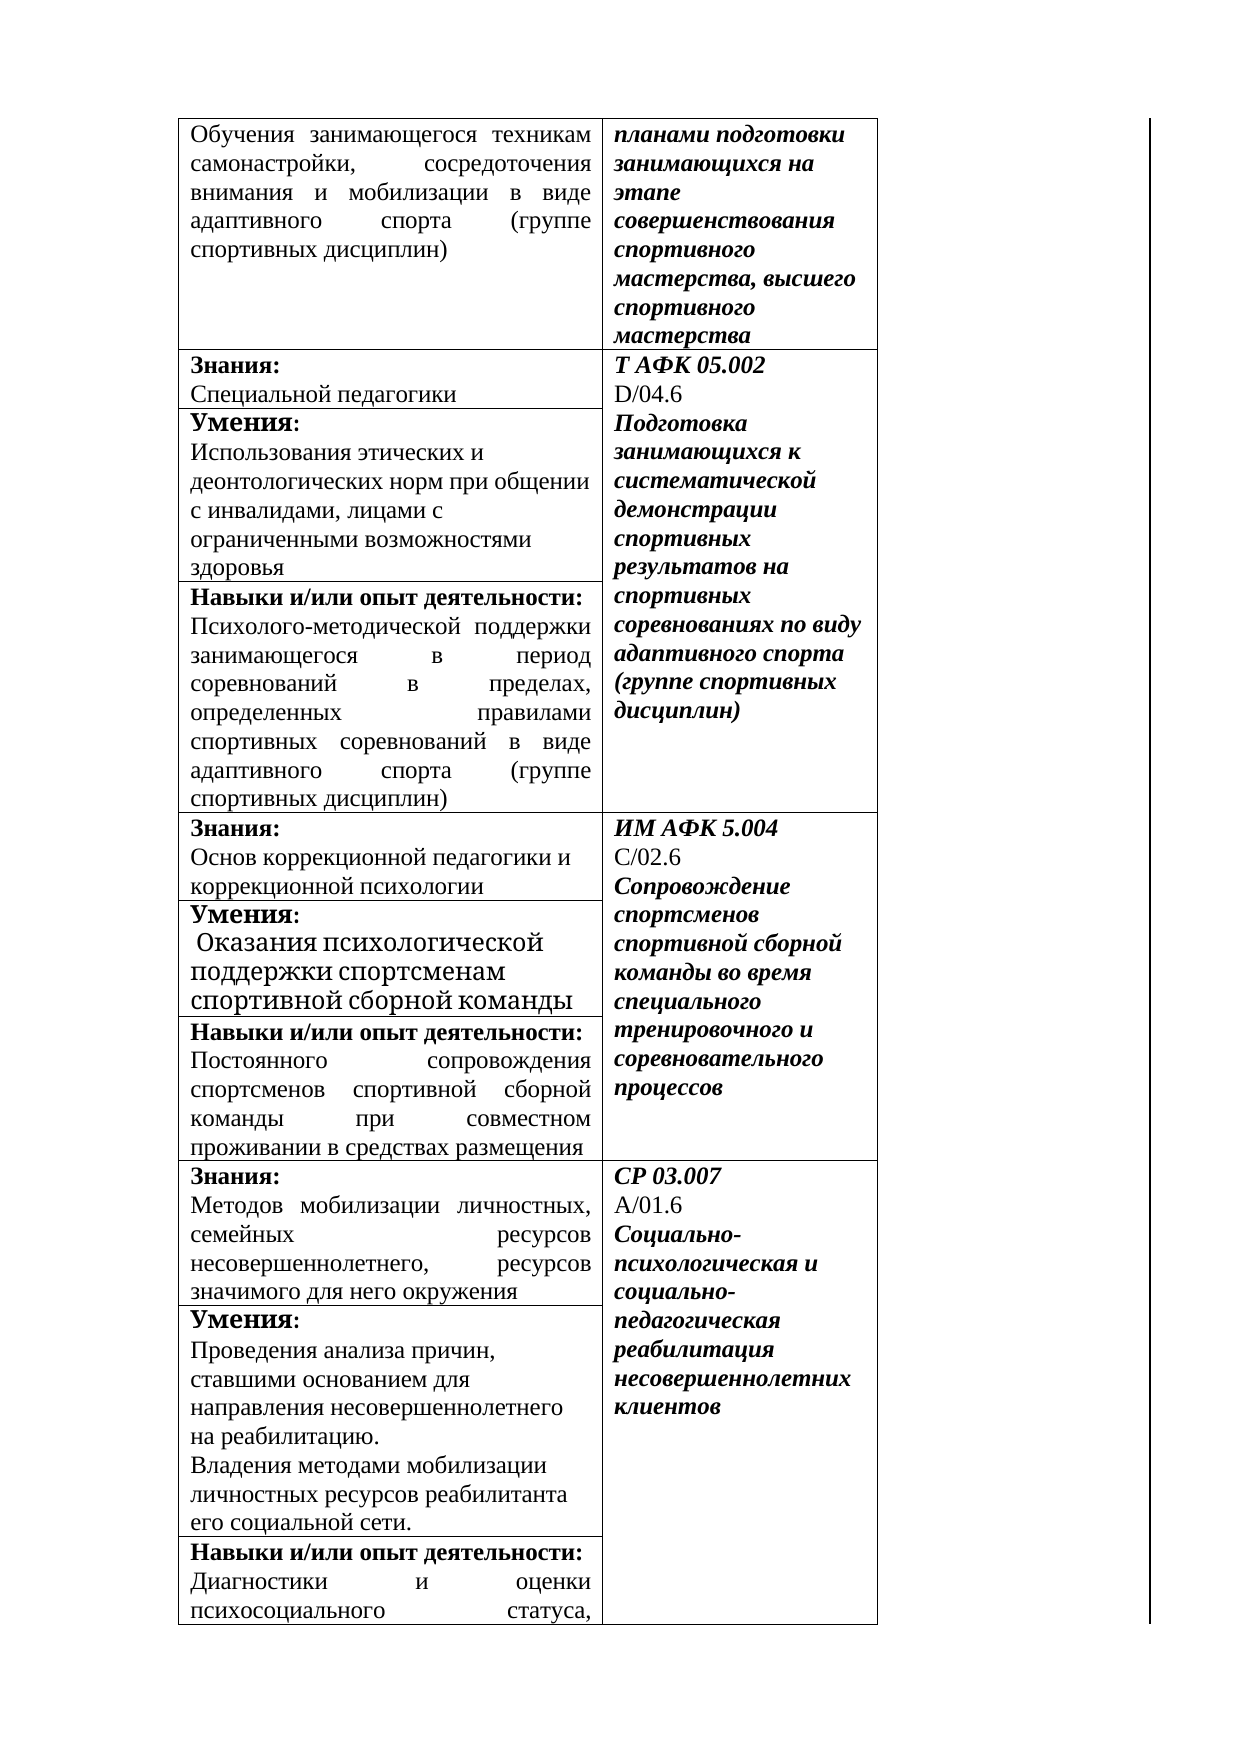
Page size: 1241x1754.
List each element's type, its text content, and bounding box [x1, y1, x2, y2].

table_cell СР 03.007 А/01.6 Социально-психологическая и социально-педагогическая реабилитация несовершеннолетних клиентов [603, 1161, 877, 1623]
table_cell Знания: Основ коррекционной педагогики и коррекционной психологии [179, 813, 602, 899]
table_cell Знания: Методов мобилизации личностных, семейных ресурсов несовершеннолетнего, ресурсов значимого для него окружения [179, 1161, 602, 1305]
table_cell Навыки и/или опыт деятельности: Постоянного сопровождения спортсменов спортивной сборной команды при совместном проживании в средствах размещения [179, 1017, 602, 1160]
table_cell ИМ АФК 5.004 C/02.6 Сопровождение спортсменов спортивной сборной команды во время специального тренировочного и соревновательного процессов [603, 813, 877, 1160]
table_cell Т АФК 05.002 D/04.6 Подготовка занимающихся к систематической демонстрации спортивных результатов на спортивных соревнованиях по виду адаптивного спорта (группе спортивных дисциплин) [603, 350, 877, 812]
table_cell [179, 1537, 602, 1623]
table_cell Умения: Оказания психологической поддержки спортсменам спортивной сборной команды [179, 901, 602, 1016]
table_cell Знания: Специальной педагогики [179, 350, 602, 408]
table_cell Умения: Проведения анализа причин, ставшими основанием для направления несовершеннолетнего на реабилитацию. Владения методами мобилизации личностных ресурсов реабилитанта его социальной сети. [179, 1306, 602, 1536]
table_cell Умения: Использования этических и деонтологических норм при общении с инвалидами, лицами с ограниченными возможностями здоровья [179, 409, 602, 581]
table_cell Навыки и/или опыт деятельности: Психолого-методической поддержки занимающегося в период соревнований в пределах, определенных правилами спортивных соревнований в виде адаптивного спорта (группе спортивных дисциплин) [179, 582, 602, 812]
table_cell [179, 119, 602, 349]
